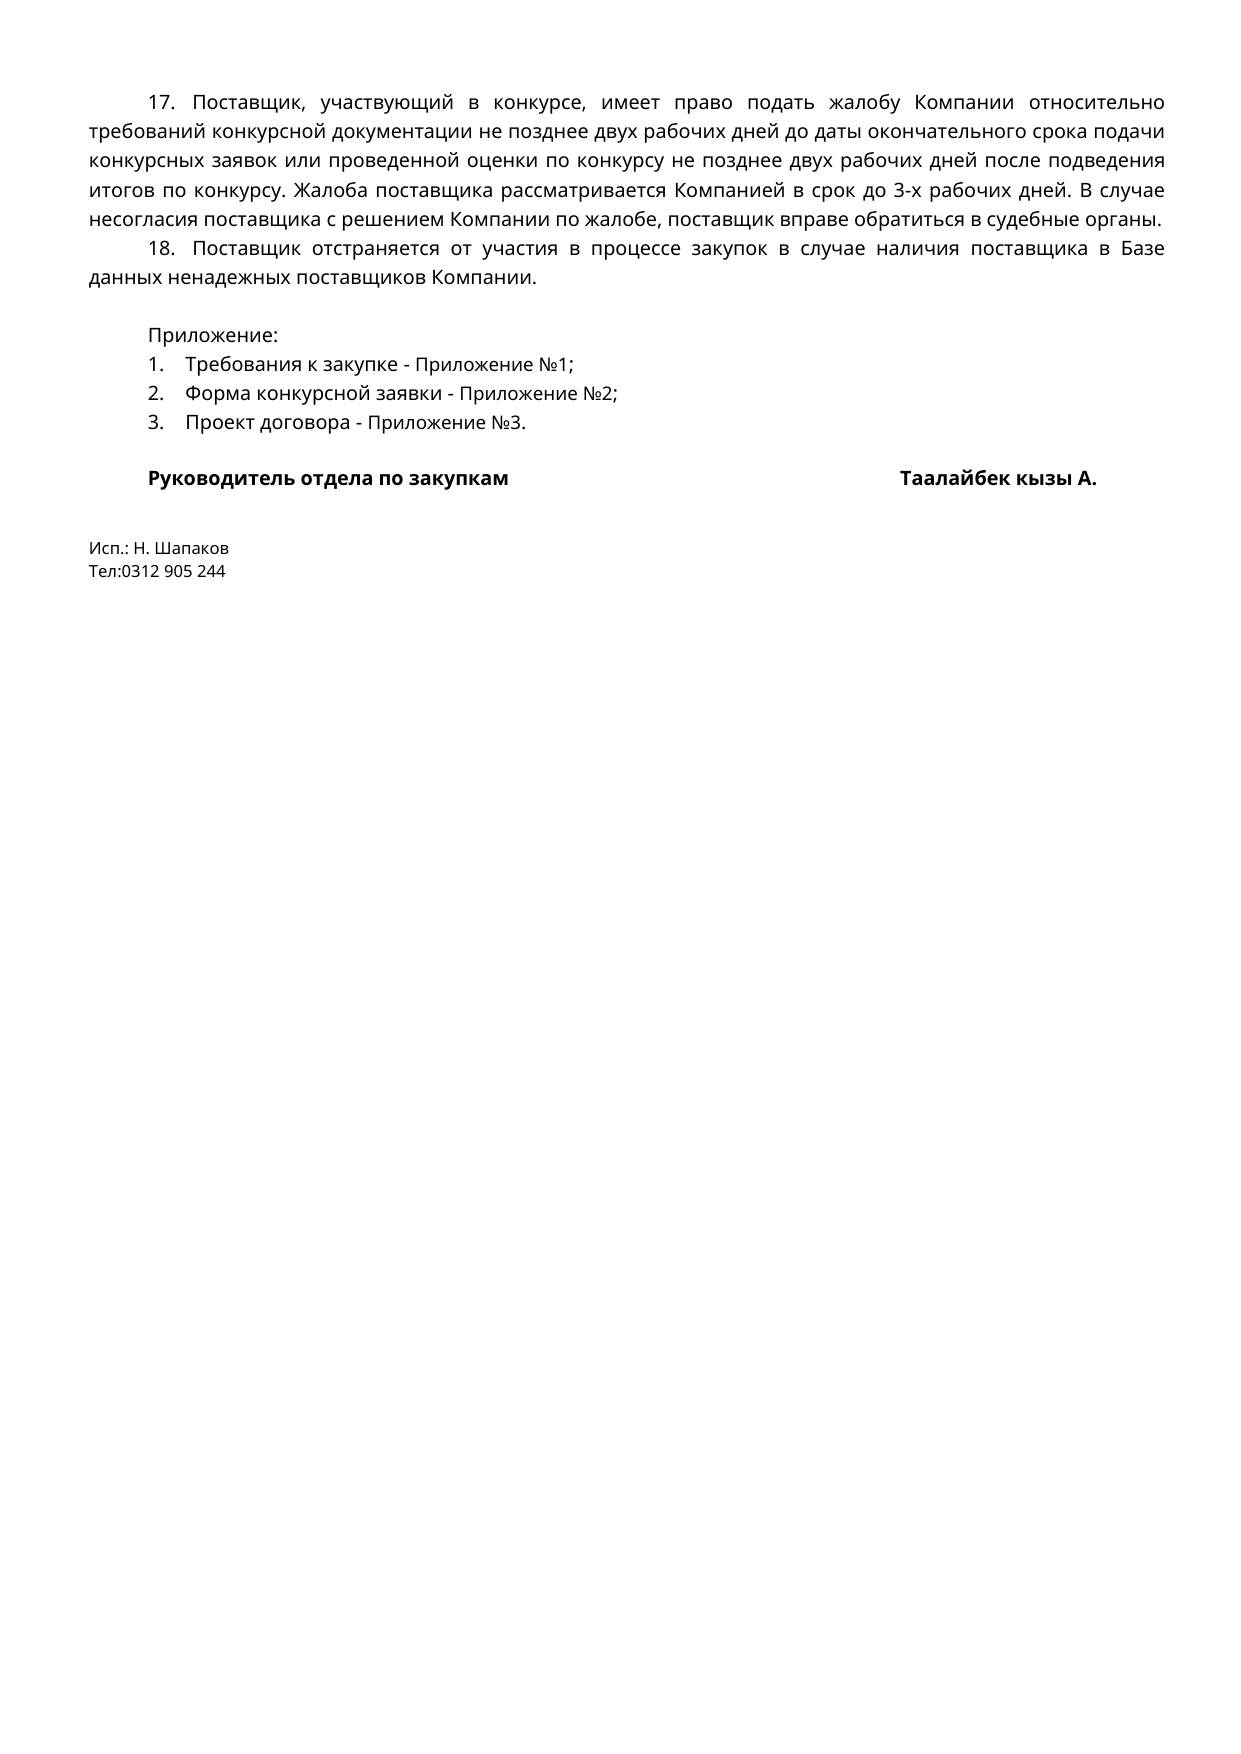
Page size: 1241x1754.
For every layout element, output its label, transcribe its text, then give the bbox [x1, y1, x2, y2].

list Проект договора - Приложение №3. [148, 408, 1166, 435]
text Исп.: Н. Шапаков [89, 537, 1166, 559]
text Тел:0312 905 244 [89, 559, 1166, 582]
list Поставщик отстраняется от участия в процессе закупок в случае наличия поставщика в Базе данных ненадежных поставщиков Компании. [89, 234, 1166, 290]
list Форма конкурсной заявки - Приложение №2; [148, 379, 1166, 406]
list Приложение: [148, 321, 1166, 348]
list Поставщик, участвующий в конкурсе, имеет право подать жалобу Компании относительно требований конкурсной документации не позднее двух рабочих дней до даты окончательного срока подачи конкурсных заявок или проведенной оценки по конкурсу не позднее двух рабочих дней после подведения итогов по конкурсу. Жалоба поставщика рассматривается Компанией в срок до 3-х рабочих дней. В случае несогласия поставщика с решением Компании по жалобе, поставщик вправе обратиться в судебные органы. [89, 89, 1166, 232]
text Руководитель отдела по закупкам Таалайбек кызы А. [89, 464, 1166, 491]
list Требования к закупке - Приложение №1; [148, 350, 1166, 377]
